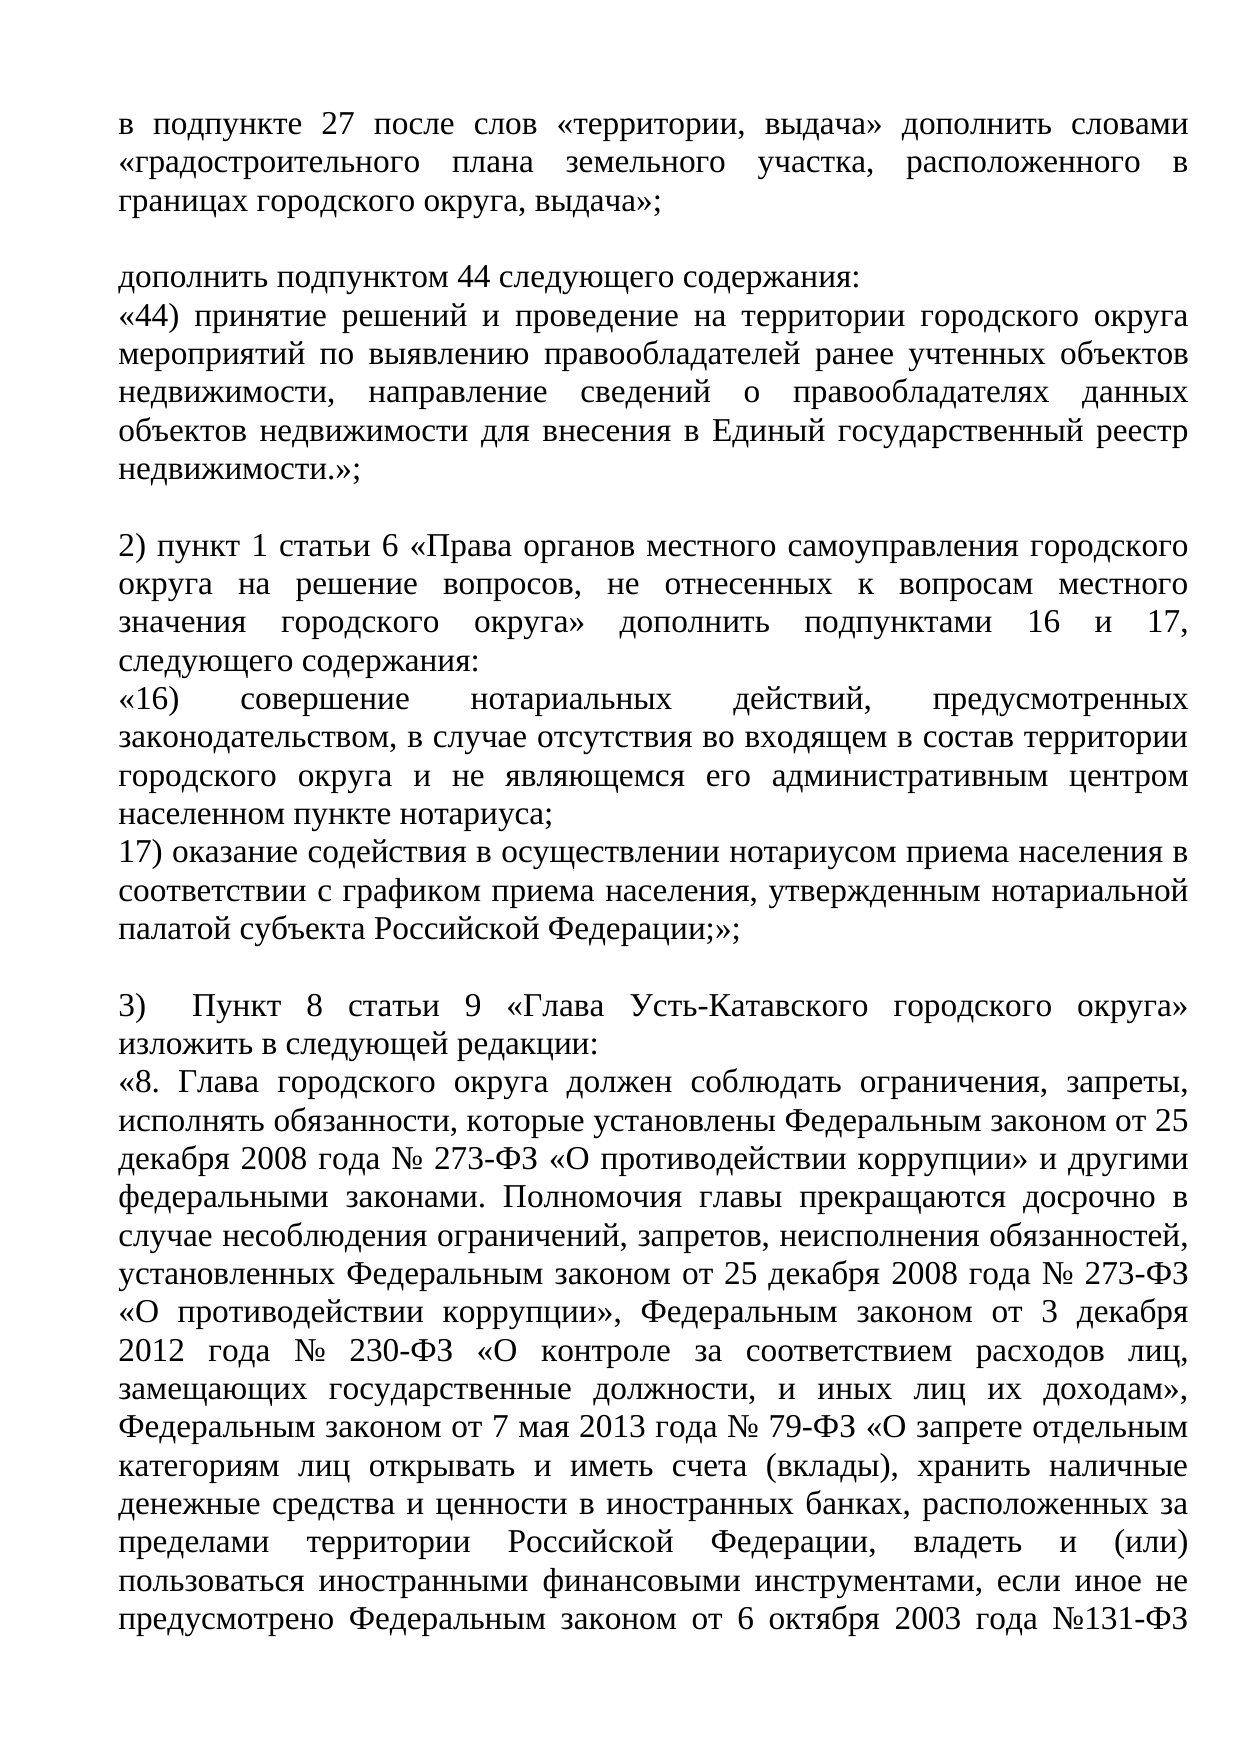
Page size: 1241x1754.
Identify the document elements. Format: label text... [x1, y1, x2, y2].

text дополнить подпунктом 44 следующего содержания: [118, 257, 1189, 295]
text в подпункте 27 после слов «территории, выдача» дополнить словами «градостроительного плана земельного участка, расположенного в границах городского округа, выдача»; [118, 103, 1189, 218]
text 17) оказание содействия в осуществлении нотариусом приема населения в соответствии с графиком приема населения, утвержденным нотариальной палатой субъекта Российской Федерации;»; [118, 832, 1189, 947]
text «16) совершение нотариальных действий, предусмотренных законодательством, в случае отсутствия во входящем в состав территории городского округа и не являющемся его административным центром населенном пункте нотариуса; [118, 678, 1189, 832]
text 3) Пункт 8 статьи 9 «Глава Усть-Катавского городского округа» изложить в следующей редакции: [118, 985, 1189, 1062]
text 2) пункт 1 статьи 6 «Права органов местного самоуправления городского округа на решение вопросов, не отнесенных к вопросам местного значения городского округа» дополнить подпунктами 16 и 17, следующего содержания: [118, 525, 1189, 678]
text «44) принятие решений и проведение на территории городского округа мероприятий по выявлению правообладателей ранее учтенных объектов недвижимости, направление сведений о правообладателях данных объектов недвижимости для внесения в Единый государственный реестр недвижимости.»; [118, 295, 1189, 487]
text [118, 1062, 1189, 1637]
